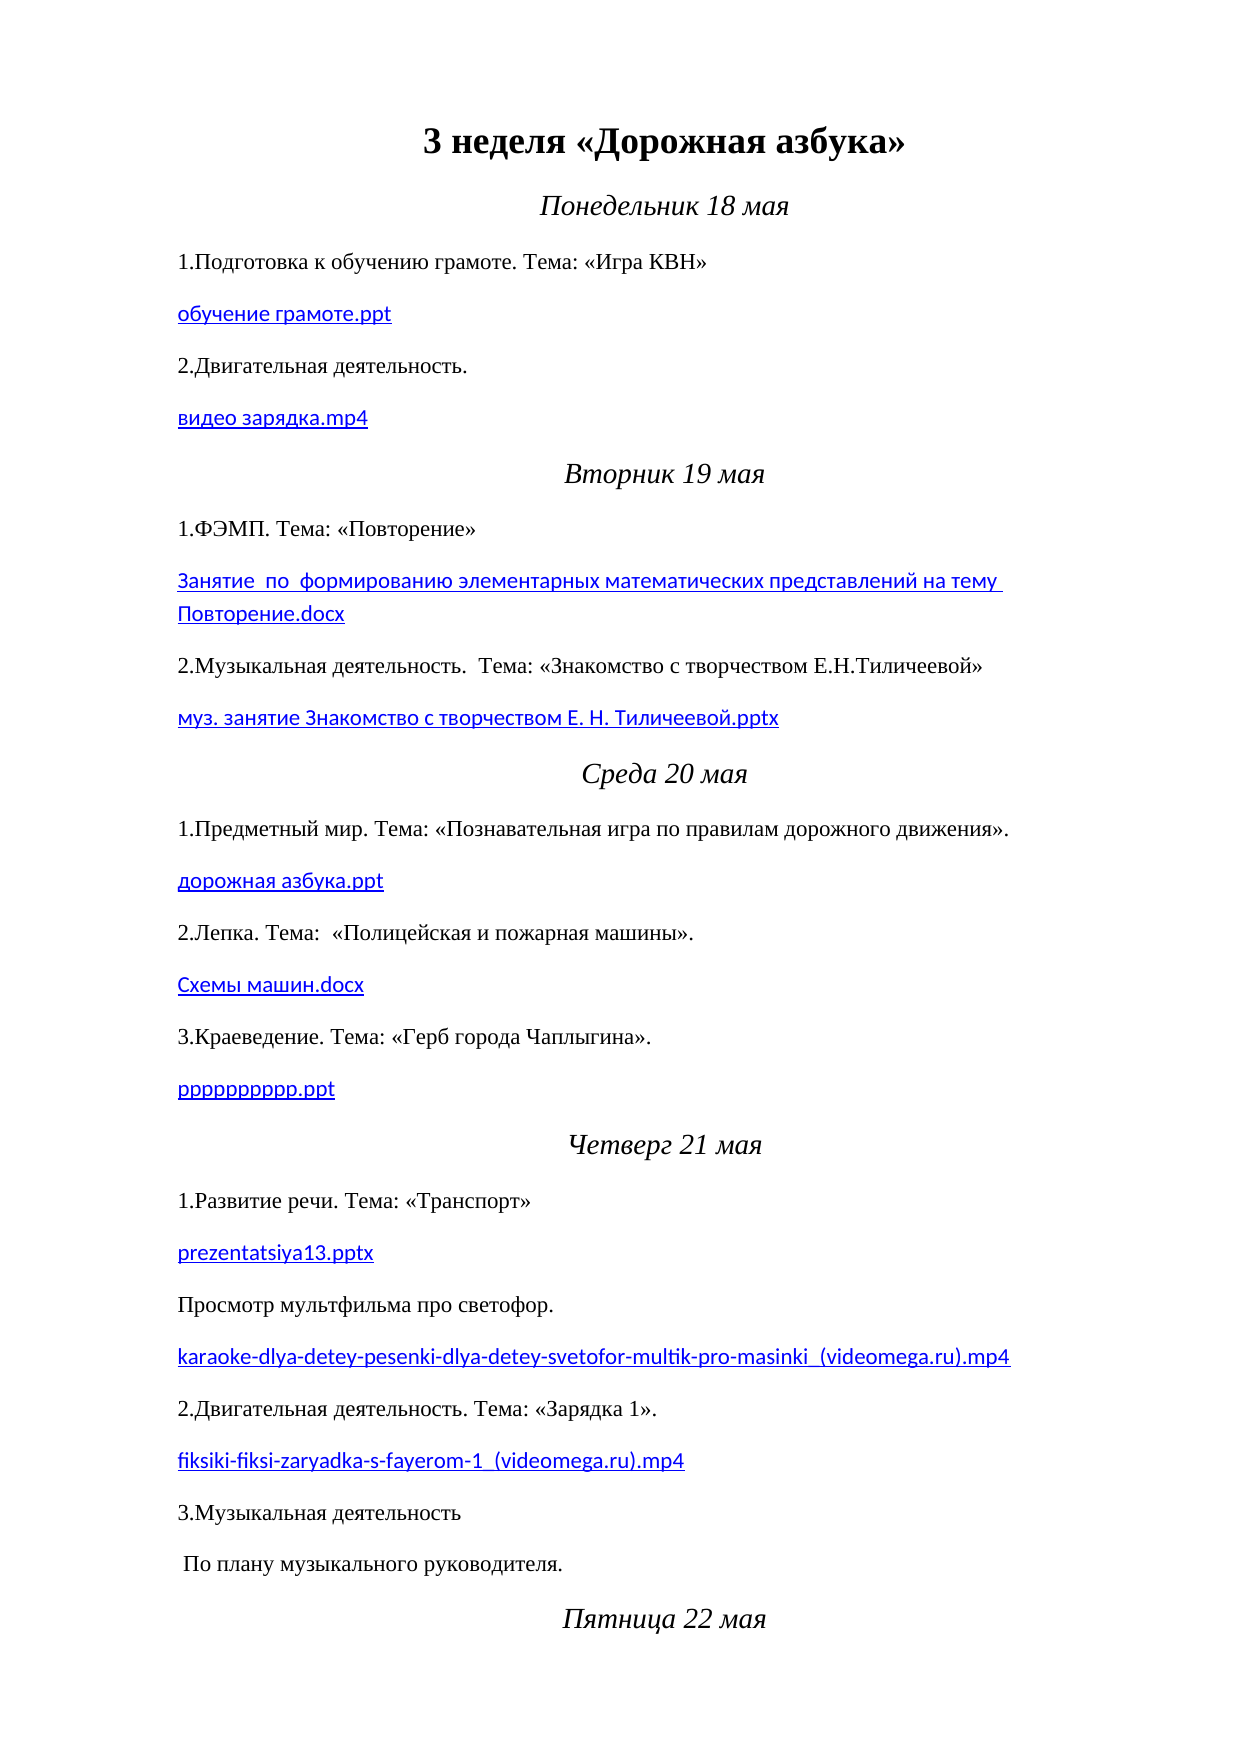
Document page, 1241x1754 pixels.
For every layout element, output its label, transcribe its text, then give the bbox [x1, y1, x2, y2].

text Понедельник 18 мая [177, 188, 1152, 222]
text Среда 20 мая [177, 756, 1152, 789]
text Вторник 19 мая [177, 456, 1152, 489]
text karaoke-dlya-detey-pesenki-dlya-detey-svetofor-multik-pro-masinki_(videomega.ru).mp4 [177, 1342, 1152, 1370]
text 3.Краеведение. Тема: «Герб города Чаплыгина». [177, 1023, 1152, 1049]
text 3 неделя «Дорожная азбука» [177, 118, 1152, 161]
text дорожная азбука.ppt [177, 866, 1152, 894]
text 1.Подготовка к обучению грамоте. Тема: «Игра КВН» [177, 248, 1152, 274]
text Пятница 22 мая [177, 1601, 1152, 1634]
text По плану музыкального руководителя. [177, 1550, 1152, 1576]
text fiksiki-fiksi-zaryadka-s-fayerom-1_(videomega.ru).mp4 [177, 1446, 1152, 1474]
text рррррррррр.ppt [177, 1074, 1152, 1102]
text 2.Лепка. Тема: «Полицейская и пожарная машины». [177, 919, 1152, 946]
text Четверг 21 мая [177, 1127, 1152, 1161]
text 1.ФЭМП. Тема: «Повторение» [177, 515, 1152, 542]
text 2.Двигательная деятельность. [177, 352, 1152, 378]
text обучение грамоте.ppt [177, 299, 1152, 327]
text 1.Предметный мир. Тема: «Познавательная игра по правилам дорожного движения». [177, 815, 1152, 841]
text Просмотр мультфильма про светофор. [177, 1291, 1152, 1317]
text 2.Музыкальная деятельность. Тема: «Знакомство с творчеством Е.Н.Тиличеевой» [177, 652, 1152, 678]
text 1.Развитие речи. Тема: «Транспорт» [177, 1187, 1152, 1213]
text муз. занятие Знакомство с творчеством Е. Н. Тиличеевой.pptx [177, 703, 1152, 731]
text 3.Музыкальная деятельность [177, 1499, 1152, 1525]
text prezentatsiya13.pptx [177, 1238, 1152, 1266]
text Схемы машин.docx [177, 970, 1152, 998]
text Занятие по формированию элементарных математических представлений на тему Повторение.docx [177, 566, 1152, 627]
text 2.Двигательная деятельность. Тема: «Зарядка 1». [177, 1395, 1152, 1421]
text видео зарядка.mp4 [177, 403, 1152, 431]
